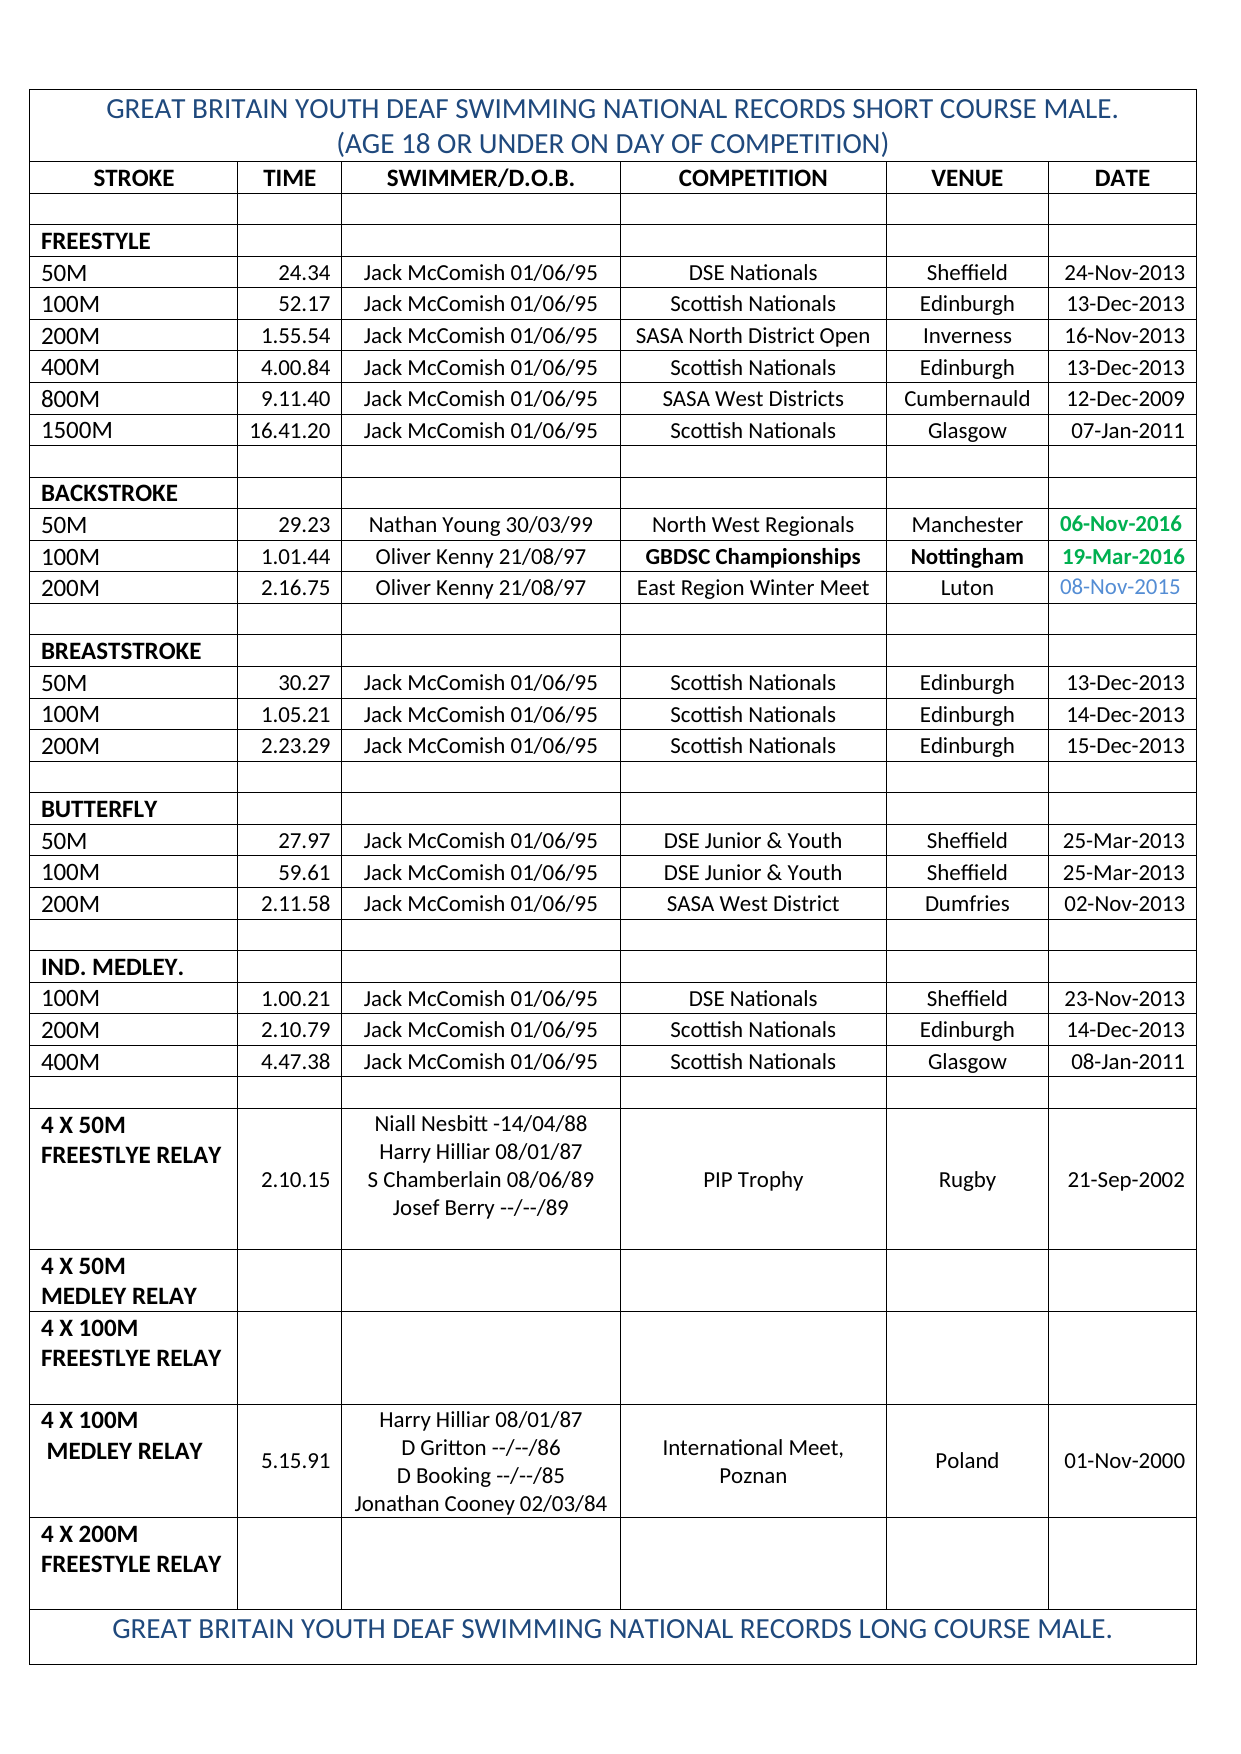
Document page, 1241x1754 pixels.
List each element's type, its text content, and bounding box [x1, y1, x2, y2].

table_cell 200M [30, 1014, 237, 1045]
table_cell [887, 1312, 1048, 1404]
table_cell 100M [30, 983, 237, 1013]
table_cell [1049, 635, 1196, 666]
table_cell 02-Nov-2013 [1049, 888, 1196, 918]
table_cell DSE Nationals [621, 257, 886, 287]
table_cell 12-Dec-2009 [1049, 383, 1196, 413]
table_cell [30, 1077, 237, 1108]
table_cell [238, 1250, 341, 1311]
table_cell Scottish Nationals [621, 667, 886, 697]
table_cell VENUE [887, 162, 1048, 192]
table_cell [238, 1077, 341, 1108]
table_cell 13-Dec-2013 [1049, 667, 1196, 697]
table_cell [1049, 1077, 1196, 1108]
table_cell Scottish Nationals [621, 1014, 886, 1045]
table_cell 19-Mar-2016 [1049, 541, 1196, 571]
table_cell 1.00.21 [238, 983, 341, 1013]
table_cell [30, 446, 237, 477]
table_cell Scottish Nationals [621, 730, 886, 761]
table_cell 50M [30, 509, 237, 540]
table_cell 200M [30, 730, 237, 761]
table_cell Jack McComish 01/06/95 [342, 257, 620, 287]
table_cell 52.17 [238, 288, 341, 319]
table_cell 25-Mar-2013 [1049, 856, 1196, 887]
table_cell [621, 951, 886, 982]
table_cell 30.27 [238, 667, 341, 697]
table_cell Scottish Nationals [621, 288, 886, 319]
table_cell 400M [30, 351, 237, 382]
table_cell 200M [30, 572, 237, 603]
table_cell Jack McComish 01/06/95 [342, 856, 620, 887]
table_cell [30, 604, 237, 634]
table_cell 1.55.54 [238, 320, 341, 350]
table_cell 200M [30, 888, 237, 918]
table_cell 4.47.38 [238, 1046, 341, 1076]
table_cell DSE Junior & Youth [621, 825, 886, 855]
table_cell Jack McComish 01/06/95 [342, 1046, 620, 1076]
table_cell [1049, 920, 1196, 950]
table_cell Jack McComish 01/06/95 [342, 351, 620, 382]
table_cell Rugby [887, 1109, 1048, 1249]
table_cell Luton [887, 572, 1048, 603]
table_cell 4 X 100M MEDLEY RELAY [30, 1405, 237, 1517]
table_cell Scottish Nationals [621, 699, 886, 729]
table_cell 14-Dec-2013 [1049, 699, 1196, 729]
table_cell [30, 194, 237, 224]
table_cell [621, 635, 886, 666]
table_cell [621, 446, 886, 477]
table_cell [1049, 478, 1196, 508]
table_cell 07-Jan-2011 [1049, 415, 1196, 445]
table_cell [30, 1610, 1196, 1664]
table_cell [238, 1518, 341, 1609]
table_cell BREASTSTROKE [30, 635, 237, 666]
table_cell 100M [30, 856, 237, 887]
table_cell [342, 951, 620, 982]
table_cell [621, 920, 886, 950]
table_cell [887, 446, 1048, 477]
table_cell COMPETITION [621, 162, 886, 192]
table_cell [1049, 793, 1196, 824]
table_cell Poland [887, 1405, 1048, 1517]
table_cell DSE Nationals [621, 983, 886, 1013]
table_cell [238, 951, 341, 982]
table_cell [887, 1077, 1048, 1108]
table_cell 4 X 200M FREESTYLE RELAY [30, 1518, 237, 1609]
table_cell FREESTYLE [30, 225, 237, 256]
table_cell [238, 604, 341, 634]
table_cell 14-Dec-2013 [1049, 1014, 1196, 1045]
table_cell 24.34 [238, 257, 341, 287]
table_cell [30, 762, 237, 792]
table_cell 5.15.91 [238, 1405, 341, 1517]
table_cell Scottish Nationals [621, 1046, 886, 1076]
table_cell [621, 1077, 886, 1108]
table_cell [342, 194, 620, 224]
table_cell 4 X 100M FREESTLYE RELAY [30, 1312, 237, 1404]
table_cell 2.23.29 [238, 730, 341, 761]
table_cell 50M [30, 825, 237, 855]
table_cell [342, 446, 620, 477]
table_cell Edinburgh [887, 288, 1048, 319]
table_cell [342, 1250, 620, 1311]
table_cell [238, 446, 341, 477]
table_cell [342, 762, 620, 792]
table_cell 16-Nov-2013 [1049, 320, 1196, 350]
table_cell 21-Sep-2002 [1049, 1109, 1196, 1249]
table_cell Edinburgh [887, 699, 1048, 729]
table_cell Scottish Nationals [621, 415, 886, 445]
table_cell 100M [30, 541, 237, 571]
table_cell TIME [238, 162, 341, 192]
table_cell Edinburgh [887, 351, 1048, 382]
table_cell Jack McComish 01/06/95 [342, 730, 620, 761]
table_cell Sheffield [887, 825, 1048, 855]
table_cell [621, 762, 886, 792]
table_cell BUTTERFLY [30, 793, 237, 824]
table_cell [1049, 446, 1196, 477]
table_cell [887, 951, 1048, 982]
table_cell 400M [30, 1046, 237, 1076]
table_cell [342, 1077, 620, 1108]
table_header GREAT BRITAIN YOUTH DEAF SWIMMING NATIONAL RECORDS SHORT COURSE MALE. (AGE 18 OR UNDER ON DAY OF COMPETITION) [30, 90, 1196, 161]
table_cell Oliver Kenny 21/08/97 [342, 572, 620, 603]
table_cell [621, 194, 886, 224]
table_cell Jack McComish 01/06/95 [342, 699, 620, 729]
table_cell 1500M [30, 415, 237, 445]
table_cell [342, 604, 620, 634]
table_cell Jack McComish 01/06/95 [342, 825, 620, 855]
table_cell Manchester [887, 509, 1048, 540]
table_cell [1049, 762, 1196, 792]
table_cell [342, 478, 620, 508]
table_cell PIP Trophy [621, 1109, 886, 1249]
table_cell [238, 478, 341, 508]
table_cell [887, 225, 1048, 256]
table_cell [342, 920, 620, 950]
table_cell [1049, 1250, 1196, 1311]
table_cell [1049, 225, 1196, 256]
table_cell Niall Nesbitt -14/04/88 Harry Hilliar 08/01/87 S Chamberlain 08/06/89 Josef Berry --/--/89 [342, 1109, 620, 1249]
table_cell [621, 793, 886, 824]
table_cell [342, 635, 620, 666]
table_cell Sheffield [887, 856, 1048, 887]
table_cell [238, 635, 341, 666]
table_cell 27.97 [238, 825, 341, 855]
table_cell Jack McComish 01/06/95 [342, 888, 620, 918]
table_cell Nottingham [887, 541, 1048, 571]
table_cell [887, 635, 1048, 666]
table_cell 16.41.20 [238, 415, 341, 445]
table_cell [621, 1250, 886, 1311]
table_cell Edinburgh [887, 1014, 1048, 1045]
table_cell SASA North District Open [621, 320, 886, 350]
table_cell BACKSTROKE [30, 478, 237, 508]
table_cell 200M [30, 320, 237, 350]
table_cell 2.16.75 [238, 572, 341, 603]
table_cell [887, 1250, 1048, 1311]
table_cell Sheffield [887, 983, 1048, 1013]
table_cell Jack McComish 01/06/95 [342, 667, 620, 697]
table_cell [238, 194, 341, 224]
table_cell 15-Dec-2013 [1049, 730, 1196, 761]
table_cell Edinburgh [887, 667, 1048, 697]
table_cell 50M [30, 257, 237, 287]
table_cell SWIMMER/D.O.B. [342, 162, 620, 192]
table_cell [30, 920, 237, 950]
table_cell 59.61 [238, 856, 341, 887]
table_cell DATE [1049, 162, 1196, 192]
table_cell 08-Jan-2011 [1049, 1046, 1196, 1076]
table_cell [621, 604, 886, 634]
table_cell [621, 1312, 886, 1404]
table_cell 4 X 50M MEDLEY RELAY [30, 1250, 237, 1311]
table_cell [1049, 194, 1196, 224]
table_cell Jack McComish 01/06/95 [342, 1014, 620, 1045]
table_cell [887, 920, 1048, 950]
table_cell [1049, 1312, 1196, 1404]
table_cell [887, 194, 1048, 224]
table_cell 4.00.84 [238, 351, 341, 382]
table_cell 29.23 [238, 509, 341, 540]
table_cell Jack McComish 01/06/95 [342, 415, 620, 445]
table_cell [238, 920, 341, 950]
table_cell 2.10.15 [238, 1109, 341, 1249]
table_cell [342, 1518, 620, 1609]
table_cell [1049, 1518, 1196, 1609]
table_cell 1.01.44 [238, 541, 341, 571]
table_cell 13-Dec-2013 [1049, 288, 1196, 319]
table_cell International Meet, Poznan [621, 1405, 886, 1517]
table_cell SASA West District [621, 888, 886, 918]
table_cell 2.10.79 [238, 1014, 341, 1045]
table_cell Glasgow [887, 1046, 1048, 1076]
table_cell 100M [30, 699, 237, 729]
table_cell [238, 225, 341, 256]
table_cell 800M [30, 383, 237, 413]
table_cell [342, 793, 620, 824]
table_cell Harry Hilliar 08/01/87 D Gritton --/--/86 D Booking --/--/85 Jonathan Cooney 02/03/84 [342, 1405, 620, 1517]
table_cell 1.05.21 [238, 699, 341, 729]
table_cell North West Regionals [621, 509, 886, 540]
table_cell Jack McComish 01/06/95 [342, 383, 620, 413]
table_cell 23-Nov-2013 [1049, 983, 1196, 1013]
table_cell Dumfries [887, 888, 1048, 918]
table_cell 24-Nov-2013 [1049, 257, 1196, 287]
table_cell 4 X 50M FREESTLYE RELAY [30, 1109, 237, 1249]
table_cell [621, 225, 886, 256]
table_cell 06-Nov-2016 [1049, 509, 1196, 540]
table_cell Oliver Kenny 21/08/97 [342, 541, 620, 571]
table_cell East Region Winter Meet [621, 572, 886, 603]
table_cell SASA West Districts [621, 383, 886, 413]
table_cell 2.11.58 [238, 888, 341, 918]
table_cell STROKE [30, 162, 237, 192]
table_cell Sheffield [887, 257, 1048, 287]
table_cell Edinburgh [887, 730, 1048, 761]
table_cell [621, 1518, 886, 1609]
table_cell [887, 478, 1048, 508]
table_cell 9.11.40 [238, 383, 341, 413]
table_cell DSE Junior & Youth [621, 856, 886, 887]
table_cell 13-Dec-2013 [1049, 351, 1196, 382]
table_cell Jack McComish 01/06/95 [342, 983, 620, 1013]
table_cell Scottish Nationals [621, 351, 886, 382]
table_cell Glasgow [887, 415, 1048, 445]
table_cell [238, 793, 341, 824]
table_cell [887, 793, 1048, 824]
table_cell 25-Mar-2013 [1049, 825, 1196, 855]
table_cell 01-Nov-2000 [1049, 1405, 1196, 1517]
table_cell 100M [30, 288, 237, 319]
table_cell Nathan Young 30/03/99 [342, 509, 620, 540]
table_cell [238, 762, 341, 792]
table_cell [342, 225, 620, 256]
table_cell GBDSC Championships [621, 541, 886, 571]
table_cell Jack McComish 01/06/95 [342, 288, 620, 319]
table_cell [1049, 951, 1196, 982]
table_cell [238, 1312, 341, 1404]
table_cell [887, 1518, 1048, 1609]
table_cell 08-Nov-2015 [1049, 572, 1196, 603]
table_cell Jack McComish 01/06/95 [342, 320, 620, 350]
table_cell Inverness [887, 320, 1048, 350]
table_cell 50M [30, 667, 237, 697]
table_cell [1049, 604, 1196, 634]
table_cell [342, 1312, 620, 1404]
table_cell [621, 478, 886, 508]
table_cell [887, 762, 1048, 792]
table_cell IND. MEDLEY. [30, 951, 237, 982]
table_cell Cumbernauld [887, 383, 1048, 413]
table_cell [887, 604, 1048, 634]
